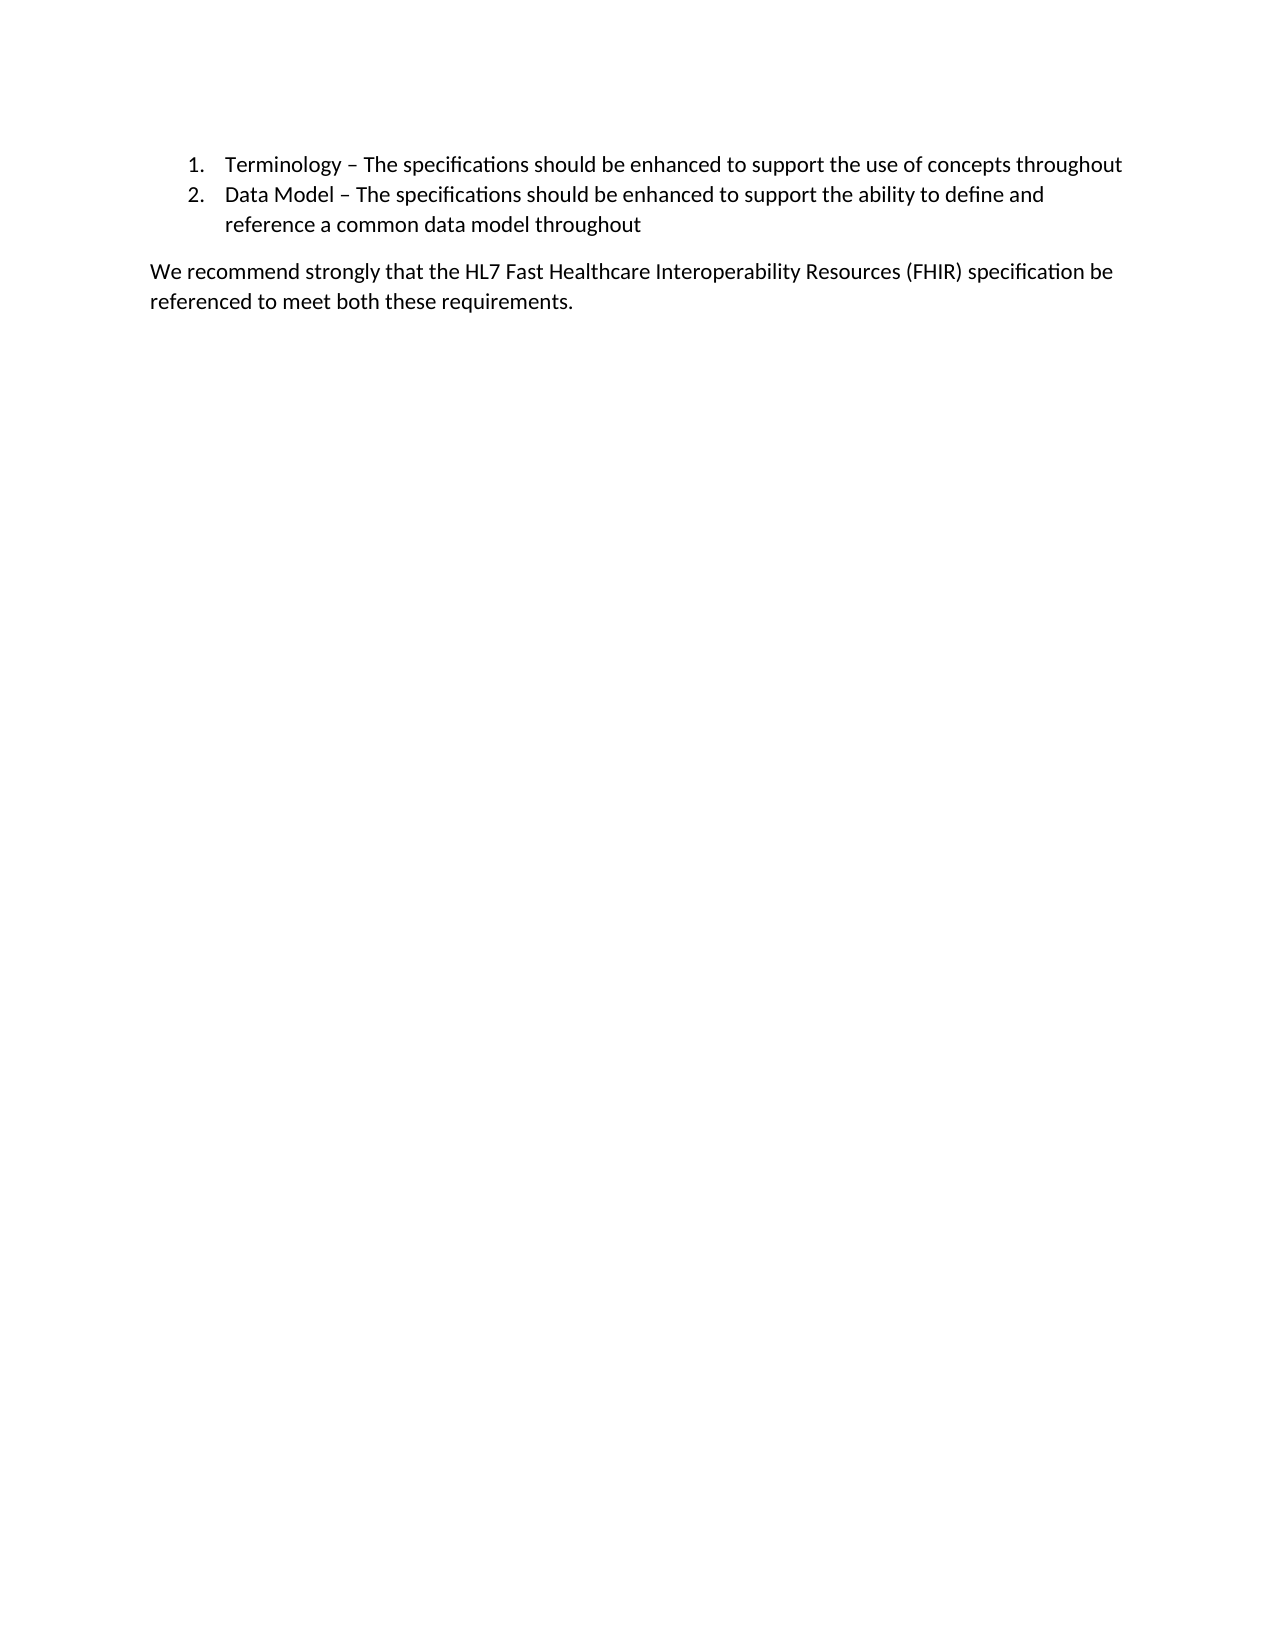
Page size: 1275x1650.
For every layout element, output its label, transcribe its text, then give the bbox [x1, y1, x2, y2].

text We recommend strongly that the HL7 Fast Healthcare Interoperability Resources (FHIR) specification be referenced to meet both these requirements. [150, 257, 1125, 316]
list Data Model – The specifications should be enhanced to support the ability to define and reference a common data model throughout [187, 180, 1125, 238]
list Terminology – The specifications should be enhanced to support the use of concepts throughout [187, 150, 1125, 178]
